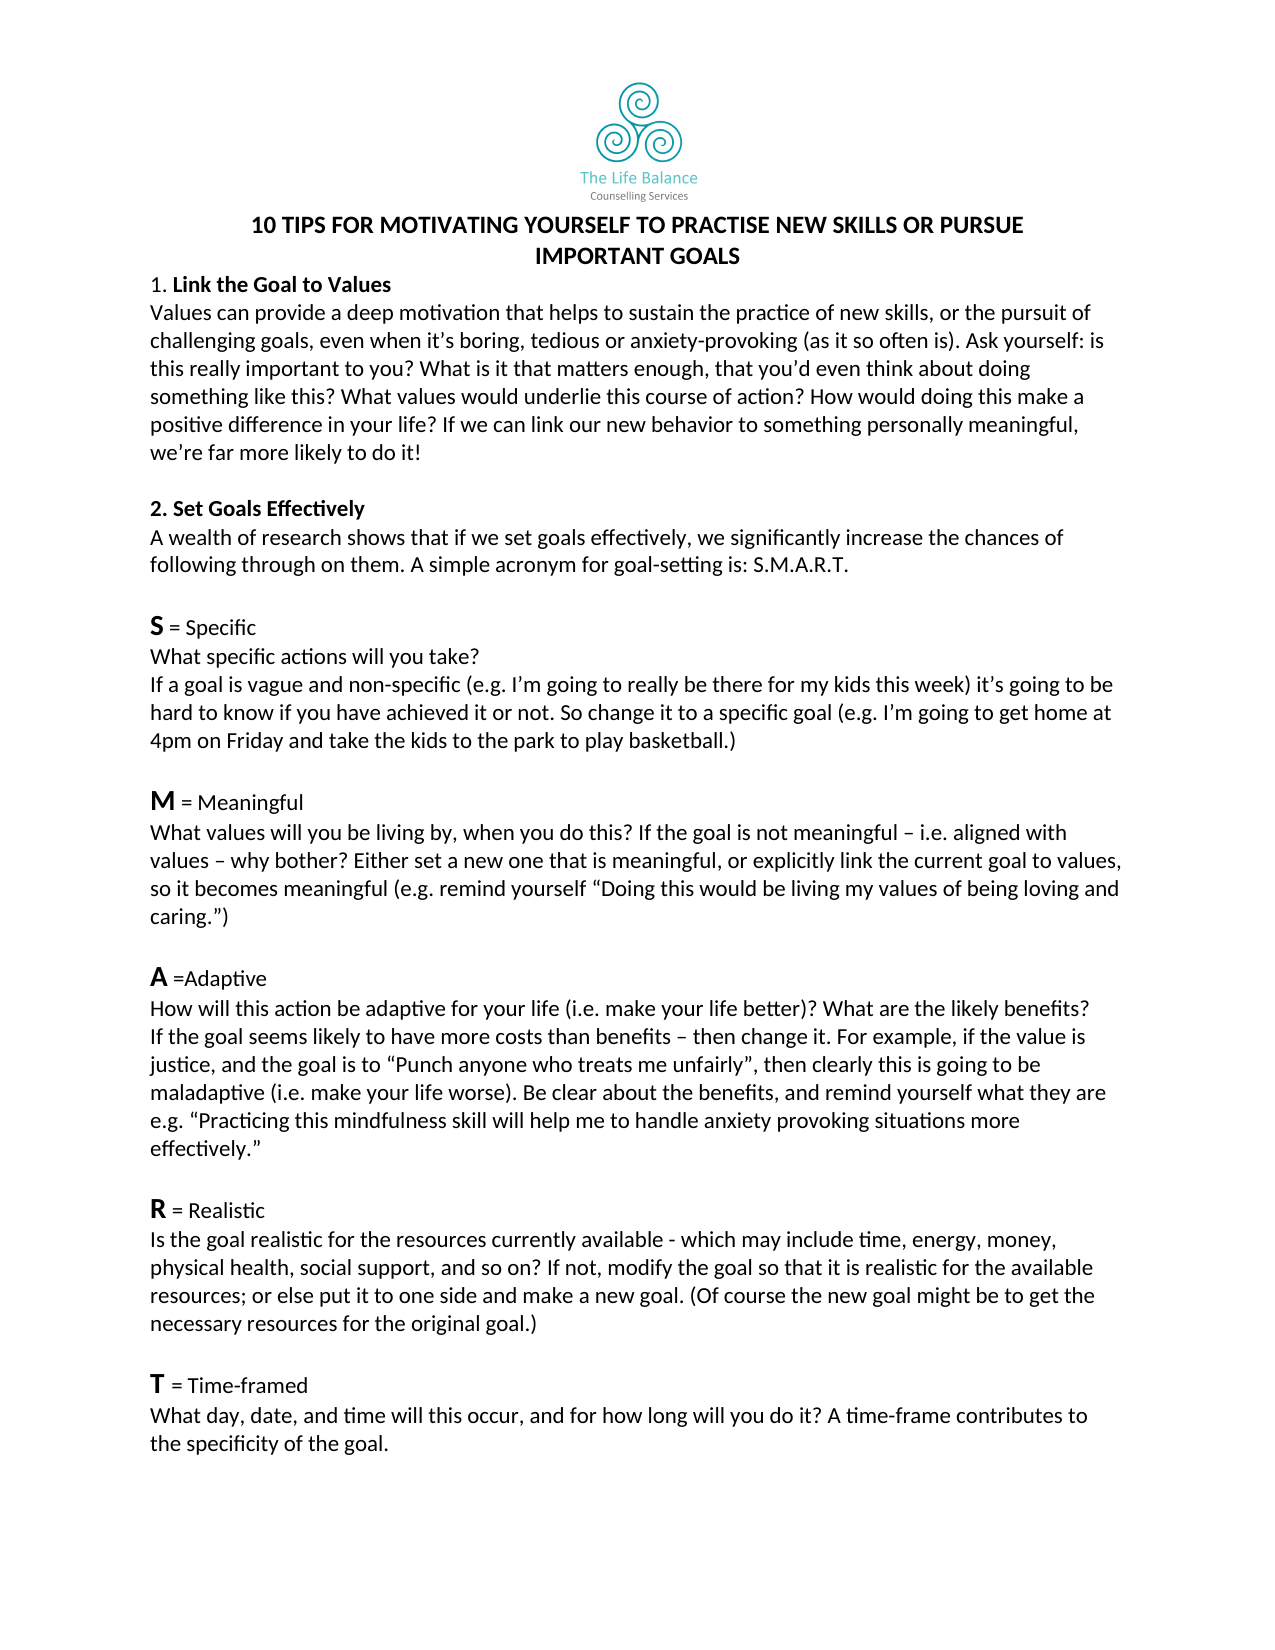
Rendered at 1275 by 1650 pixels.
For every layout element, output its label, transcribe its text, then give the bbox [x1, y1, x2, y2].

text If a goal is vague and non-specific (e.g. I’m going to really be there for my kids this week) it’s going to be hard to know if you have achieved it or not. So change it to a specific goal (e.g. I’m going to get home at 4pm on Friday and take the kids to the park to play basketball.) [150, 670, 1125, 754]
text 10 TIPS FOR MOTIVATING YOURSELF TO PRACTISE NEW SKILLS OR PURSUE [150, 209, 1125, 240]
text A wealth of research shows that if we set goals effectively, we significantly increase the chances of following through on them. A simple acronym for goal-setting is: S.M.A.R.T. [150, 523, 1125, 579]
text If the goal seems likely to have more costs than benefits – then change it. For example, if the value is justice, and the goal is to “Punch anyone who treats me unfairly”, then clearly this is going to be maladaptive (i.e. make your life worse). Be clear about the benefits, and remind yourself what they are e.g. “Practicing this mindfulness skill will help me to handle anxiety provoking situations more effectively.” [150, 1022, 1125, 1162]
picture [573, 75, 702, 210]
text Values can provide a deep motivation that helps to sustain the practice of new skills, or the pursuit of challenging goals, even when it’s boring, tedious or anxiety-provoking (as it so often is). Ask yourself: is this really important to you? What is it that matters enough, that you’d even think about doing something like this? What values would underlie this course of action? How would doing this make a positive difference in your life? If we can link our new behavior to something personally meaningful, we’re far more likely to do it! [150, 298, 1125, 467]
text What values will you be living by, when you do this? If the goal is not meaningful – i.e. aligned with values – why bother? Either set a new one that is meaningful, or explicitly link the current goal to values, so it becomes meaningful (e.g. remind yourself “Doing this would be living my values of being loving and [150, 818, 1125, 902]
text T = Time-framed [150, 1366, 1125, 1401]
text Is the goal realistic for the resources currently available - which may include time, energy, money, physical health, social support, and so on? If not, modify the goal so that it is realistic for the available resources; or else put it to one side and make a new goal. (Of course the new goal might be to get the necessary resources for the original goal.) [150, 1226, 1125, 1338]
text What specific actions will you take? [150, 642, 1125, 670]
text R = Realistic [150, 1190, 1125, 1226]
text A =Adaptive [150, 958, 1125, 994]
text 2. Set Goals Effectively [150, 494, 1125, 523]
text S = Specific [150, 607, 1125, 642]
text 1. Link the Goal to Values [150, 270, 1125, 298]
text M = Meaningful [150, 782, 1125, 818]
text IMPORTANT GOALS [150, 240, 1125, 270]
text caring.”) [150, 902, 1125, 930]
text How will this action be adaptive for your life (i.e. make your life better)? What are the likely benefits? [150, 994, 1125, 1022]
text What day, date, and time will this occur, and for how long will you do it? A time-frame contributes to the specificity of the goal. [150, 1401, 1125, 1457]
